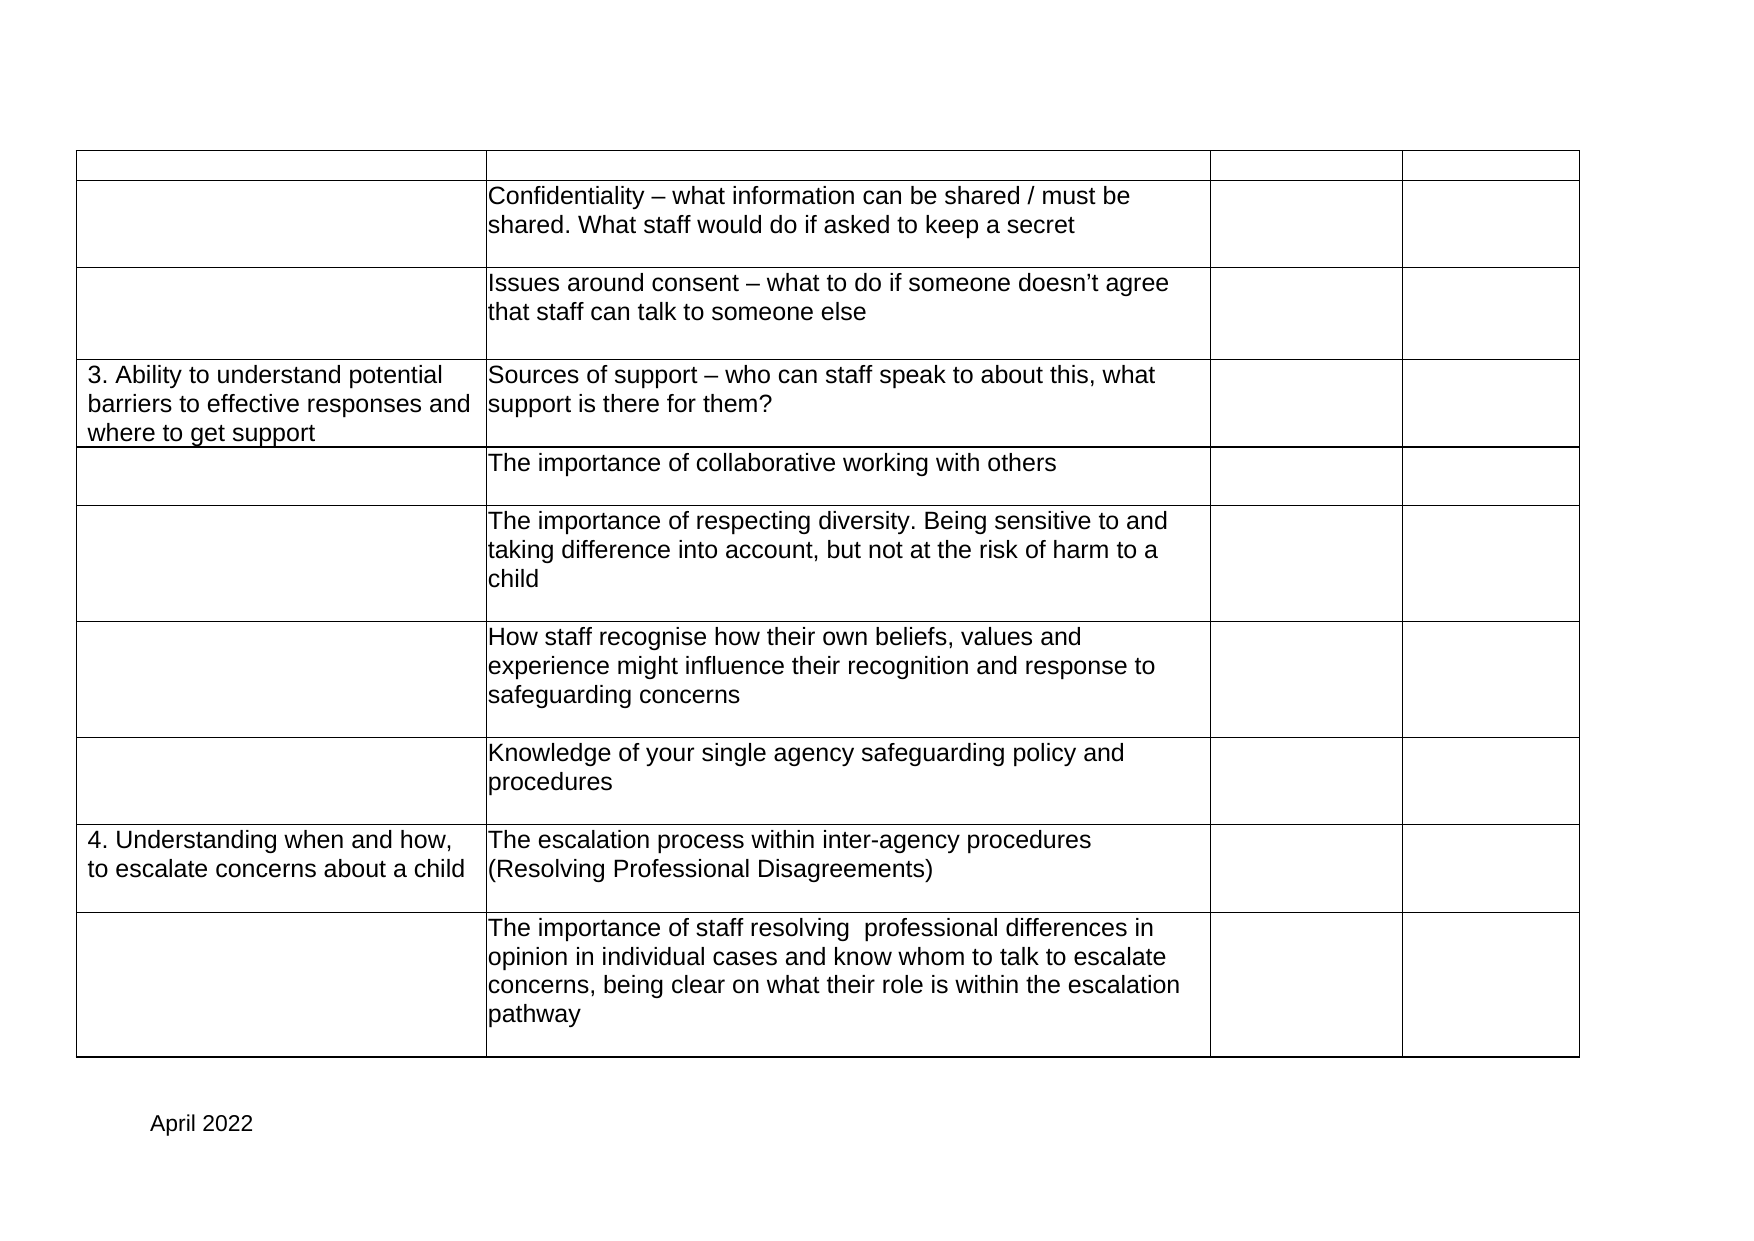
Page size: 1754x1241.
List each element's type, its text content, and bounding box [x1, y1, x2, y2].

table_cell [1211, 622, 1402, 737]
table_cell The escalation process within inter-agency procedures (Resolving Professional Disagreements) [487, 825, 1210, 912]
table_cell [1403, 151, 1579, 180]
table_cell [1403, 622, 1579, 737]
table_cell [1211, 506, 1402, 621]
table_cell [1211, 913, 1402, 1056]
table_cell [77, 738, 486, 824]
table_cell [77, 506, 486, 621]
table_cell The importance of collaborative working with others [487, 448, 1210, 505]
table_cell [1211, 448, 1402, 505]
table_cell How staff recognise how their own beliefs, values and experience might influence their recognition and response to safeguarding concerns [487, 622, 1210, 737]
table_cell [1403, 506, 1579, 621]
table_cell [1211, 151, 1402, 180]
table_cell [77, 151, 486, 180]
table_cell The importance of staff resolving professional differences in opinion in individual cases and know whom to talk to escalate concerns, being clear on what their role is within the escalation pathway [487, 913, 1210, 1056]
table_cell Knowledge of your single agency safeguarding policy and procedures [487, 738, 1210, 824]
table_cell [77, 181, 486, 267]
table_cell [1211, 825, 1402, 912]
table_cell [77, 268, 486, 359]
table_cell [1403, 825, 1579, 912]
table_cell [1403, 181, 1579, 267]
table_cell [1211, 268, 1402, 359]
table_cell Sources of support – who can staff speak to about this, what support is there for them? [487, 360, 1210, 446]
table_cell [77, 448, 486, 505]
table_cell [77, 913, 486, 1056]
table_cell [1403, 268, 1579, 359]
table_cell [1211, 738, 1402, 824]
table_cell [1211, 181, 1402, 267]
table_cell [487, 151, 1210, 180]
table_cell 4. Understanding when and how, to escalate concerns about a child [77, 825, 486, 912]
table_cell [1403, 913, 1579, 1056]
table_cell 3. Ability to understand potential barriers to effective responses and where to get support [77, 360, 486, 446]
table_cell [77, 622, 486, 737]
table_cell Confidentiality – what information can be shared / must be shared. What staff would do if asked to keep a secret [487, 181, 1210, 267]
table_cell [1403, 738, 1579, 824]
table_cell [1211, 360, 1402, 446]
table_cell The importance of respecting diversity. Being sensitive to and taking difference into account, but not at the risk of harm to a child [487, 506, 1210, 621]
table_cell [1403, 360, 1579, 446]
table_cell [1403, 448, 1579, 505]
table_cell Issues around consent – what to do if someone doesn’t agree that staff can talk to someone else [487, 268, 1210, 359]
